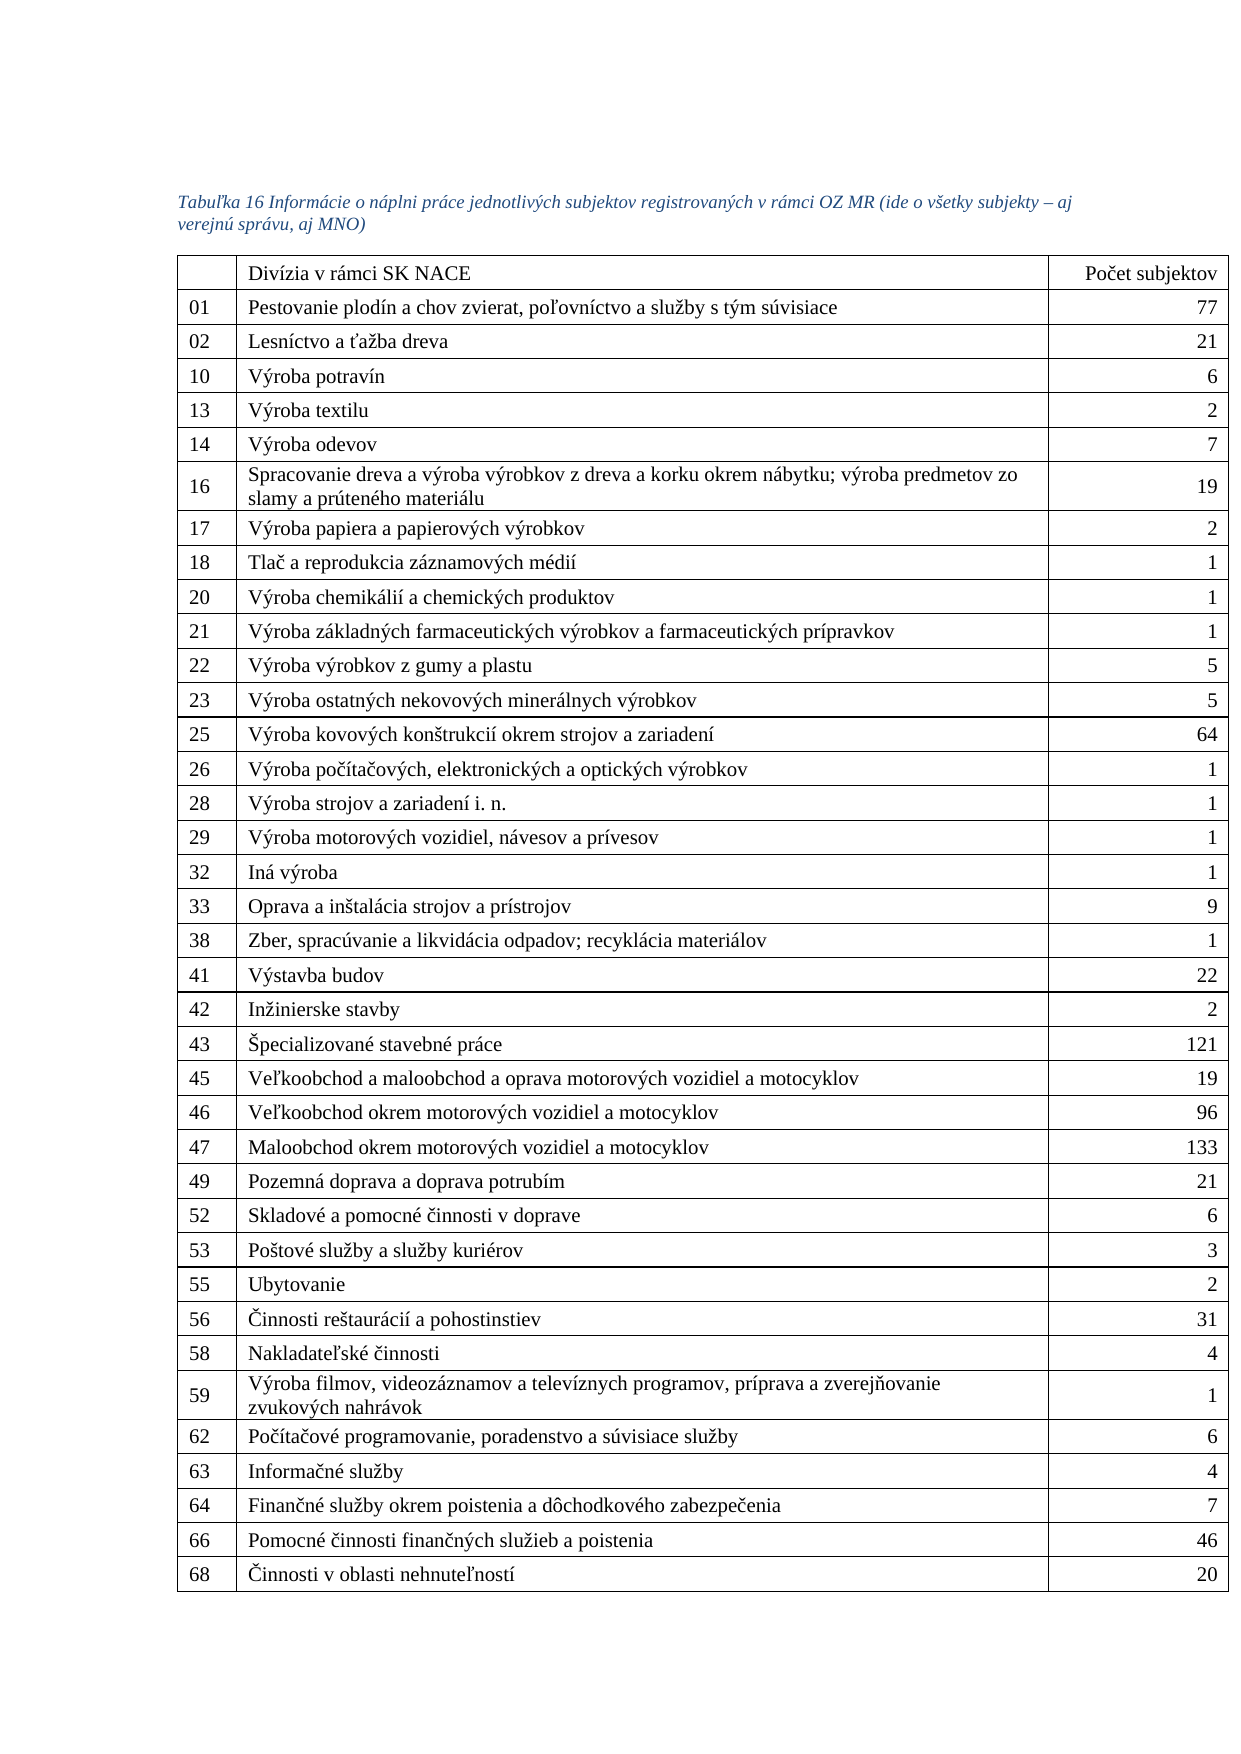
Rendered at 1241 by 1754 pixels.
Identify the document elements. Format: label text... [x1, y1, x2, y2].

table_cell Počítačové programovanie, poradenstvo a súvisiace služby [237, 1420, 1048, 1453]
table_cell 56 [178, 1302, 236, 1335]
table_cell 47 [178, 1130, 236, 1163]
table_cell 1 [1049, 614, 1228, 648]
table_cell Výroba filmov, videozáznamov a televíznych programov, príprava a zverejňovanie zvukových nahrávok [237, 1371, 1048, 1419]
table_cell 42 [178, 993, 236, 1026]
table_cell 77 [1049, 290, 1228, 323]
table_cell Výroba papiera a papierových výrobkov [237, 511, 1048, 544]
table_cell Výroba textilu [237, 393, 1048, 427]
table_cell 133 [1049, 1130, 1228, 1163]
table_cell 01 [178, 290, 236, 323]
table_cell 5 [1049, 649, 1228, 682]
table_cell Informačné služby [237, 1454, 1048, 1487]
table_cell 19 [1049, 1061, 1228, 1094]
table_cell Špecializované stavebné práce [237, 1027, 1048, 1060]
table_cell 16 [178, 462, 236, 510]
table_cell Činnosti reštaurácií a pohostinstiev [237, 1302, 1048, 1335]
table_cell Veľkoobchod a maloobchod a oprava motorových vozidiel a motocyklov [237, 1061, 1048, 1094]
table_cell 21 [178, 614, 236, 648]
table_cell 1 [1049, 786, 1228, 819]
table_cell Poštové služby a služby kuriérov [237, 1233, 1048, 1266]
table_cell 31 [1049, 1302, 1228, 1335]
table_cell 1 [1049, 546, 1228, 579]
table_cell Výroba ostatných nekovových minerálnych výrobkov [237, 683, 1048, 716]
table_cell 41 [178, 958, 236, 991]
table_cell 22 [1049, 958, 1228, 991]
table_cell 13 [178, 393, 236, 427]
table_cell 4 [1049, 1454, 1228, 1487]
table_cell 96 [1049, 1096, 1228, 1129]
table_cell Výroba základných farmaceutických výrobkov a farmaceutických prípravkov [237, 614, 1048, 648]
table_cell Lesníctvo a ťažba dreva [237, 325, 1048, 358]
table_cell Výroba výrobkov z gumy a plastu [237, 649, 1048, 682]
table_cell 02 [178, 325, 236, 358]
table_cell Výroba motorových vozidiel, návesov a prívesov [237, 821, 1048, 854]
table_cell Výroba chemikálií a chemických produktov [237, 580, 1048, 613]
table_cell Ubytovanie [237, 1268, 1048, 1301]
table_cell Oprava a inštalácia strojov a prístrojov [237, 889, 1048, 923]
table_cell 6 [1049, 1420, 1228, 1453]
table_header [178, 256, 236, 289]
table_cell 20 [178, 580, 236, 613]
table_cell Výstavba budov [237, 958, 1048, 991]
table_cell Inžinierske stavby [237, 993, 1048, 1026]
table_cell 14 [178, 428, 236, 461]
table_cell Nakladateľské činnosti [237, 1336, 1048, 1369]
table_cell Maloobchod okrem motorových vozidiel a motocyklov [237, 1130, 1048, 1163]
table_cell Pozemná doprava a doprava potrubím [237, 1164, 1048, 1198]
table_cell 52 [178, 1199, 236, 1232]
table_cell Tlač a reprodukcia záznamových médií [237, 546, 1048, 579]
table_header Počet subjektov [1049, 256, 1228, 289]
table_cell 22 [178, 649, 236, 682]
table_cell 3 [1049, 1233, 1228, 1266]
table_cell 28 [178, 786, 236, 819]
table_cell 53 [178, 1233, 236, 1266]
table_cell 64 [1049, 718, 1228, 751]
table_cell Pomocné činnosti finančných služieb a poistenia [237, 1523, 1048, 1556]
table_cell 5 [1049, 683, 1228, 716]
table_cell 121 [1049, 1027, 1228, 1060]
table_cell 2 [1049, 393, 1228, 427]
table_cell 32 [178, 855, 236, 888]
table_cell 17 [178, 511, 236, 544]
table_cell 21 [1049, 325, 1228, 358]
table_cell 7 [1049, 428, 1228, 461]
table_cell Činnosti v oblasti nehnuteľností [237, 1557, 1048, 1591]
table_cell Spracovanie dreva a výroba výrobkov z dreva a korku okrem nábytku; výroba predmetov zo slamy a prúteného materiálu [237, 462, 1048, 510]
table_cell 29 [178, 821, 236, 854]
table_cell 66 [178, 1523, 236, 1556]
table_cell 46 [178, 1096, 236, 1129]
table_cell 21 [1049, 1164, 1228, 1198]
table_cell 7 [1049, 1489, 1228, 1522]
table_cell 20 [1049, 1557, 1228, 1591]
table_cell 4 [1049, 1336, 1228, 1369]
table_cell 19 [1049, 462, 1228, 510]
table_cell Výroba kovových konštrukcií okrem strojov a zariadení [237, 718, 1048, 751]
table_cell 38 [178, 924, 236, 957]
table_cell 68 [178, 1557, 236, 1591]
table_cell Skladové a pomocné činnosti v doprave [237, 1199, 1048, 1232]
table_cell 10 [178, 359, 236, 392]
table_cell 9 [1049, 889, 1228, 923]
table_cell 18 [178, 546, 236, 579]
table_cell 1 [1049, 580, 1228, 613]
table_cell Zber, spracúvanie a likvidácia odpadov; recyklácia materiálov [237, 924, 1048, 957]
table_cell 6 [1049, 359, 1228, 392]
text Tabuľka 16 Informácie o náplni práce jednotlivých subjektov registrovaných v rámci OZ MR (ide o všetky subjekty – aj verejnú správu, aj MNO) [177, 191, 1122, 234]
table_cell 6 [1049, 1199, 1228, 1232]
table_cell 59 [178, 1371, 236, 1419]
table_cell 1 [1049, 752, 1228, 785]
table_cell 25 [178, 718, 236, 751]
table_cell 33 [178, 889, 236, 923]
table_cell Výroba počítačových, elektronických a optických výrobkov [237, 752, 1048, 785]
table_cell 62 [178, 1420, 236, 1453]
table_cell Výroba strojov a zariadení i. n. [237, 786, 1048, 819]
table_cell 26 [178, 752, 236, 785]
table_cell 2 [1049, 993, 1228, 1026]
table_cell Finančné služby okrem poistenia a dôchodkového zabezpečenia [237, 1489, 1048, 1522]
table_cell Veľkoobchod okrem motorových vozidiel a motocyklov [237, 1096, 1048, 1129]
table_cell 46 [1049, 1523, 1228, 1556]
table_cell 1 [1049, 1371, 1228, 1419]
table_cell 2 [1049, 1268, 1228, 1301]
table_cell 1 [1049, 855, 1228, 888]
table_cell 1 [1049, 924, 1228, 957]
table_cell Výroba potravín [237, 359, 1048, 392]
table_cell 23 [178, 683, 236, 716]
table_cell 49 [178, 1164, 236, 1198]
table_cell 43 [178, 1027, 236, 1060]
table_cell 64 [178, 1489, 236, 1522]
table_cell 55 [178, 1268, 236, 1301]
table_cell Pestovanie plodín a chov zvierat, poľovníctvo a služby s tým súvisiace [237, 290, 1048, 323]
table_cell 63 [178, 1454, 236, 1487]
table_cell Iná výroba [237, 855, 1048, 888]
table_cell 58 [178, 1336, 236, 1369]
table_cell 45 [178, 1061, 236, 1094]
table_cell 2 [1049, 511, 1228, 544]
table_cell Výroba odevov [237, 428, 1048, 461]
table_header Divízia v rámci SK NACE [237, 256, 1048, 289]
table_cell 1 [1049, 821, 1228, 854]
